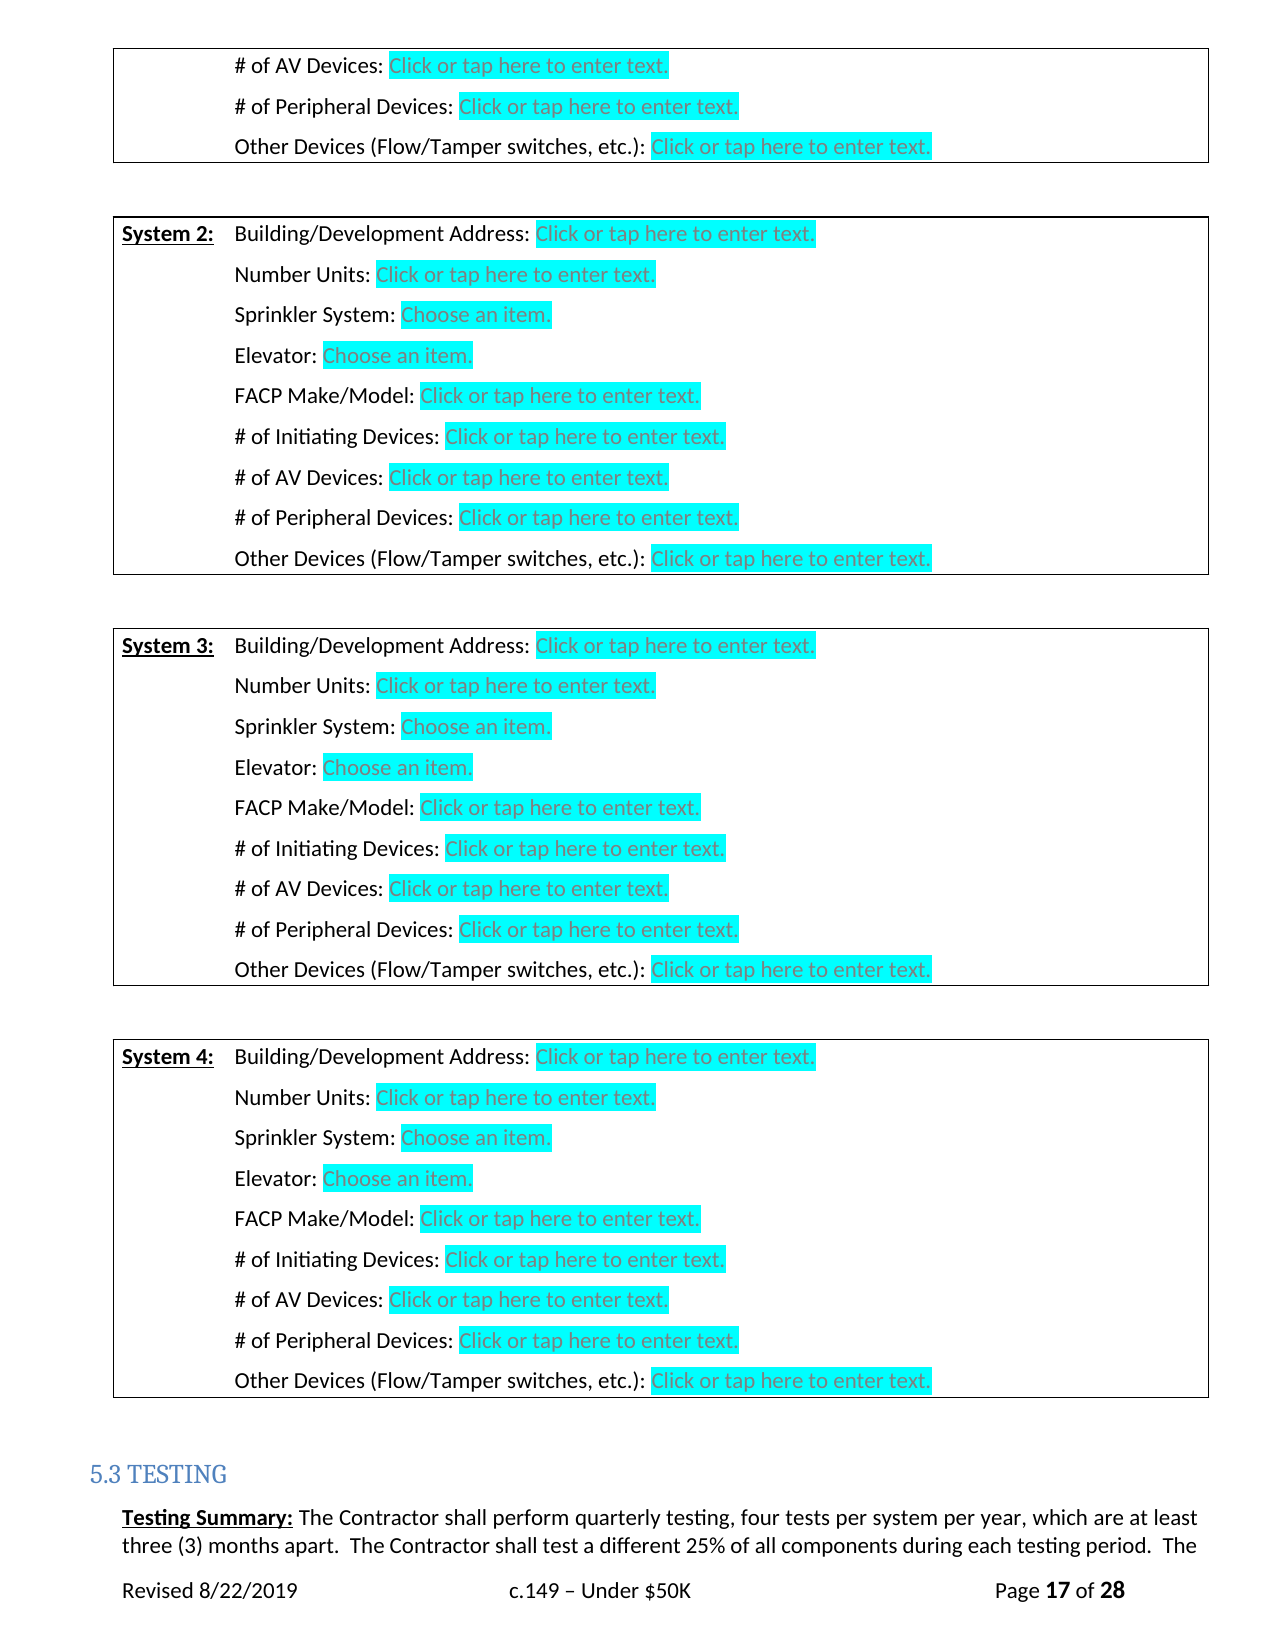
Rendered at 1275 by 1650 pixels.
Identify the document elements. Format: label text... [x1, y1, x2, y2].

text # of AV Devices: [114, 49, 1208, 79]
text FACP Make/Model: [114, 790, 1208, 821]
text Other Devices (Flow/Tamper switches, etc.): [114, 1363, 1208, 1397]
text System 3: Building/Development Address: [114, 629, 1208, 659]
text # of Initiating Devices: [114, 831, 1208, 862]
text Sprinkler System: [114, 297, 1208, 329]
text Other Devices (Flow/Tamper switches, etc.): [114, 541, 1208, 574]
text Other Devices (Flow/Tamper switches, etc.): [114, 129, 1208, 162]
text Elevator: [114, 1161, 1208, 1192]
text Elevator: [114, 749, 1208, 781]
text # of Initiating Devices: [114, 1242, 1208, 1273]
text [122, 1503, 1200, 1559]
text Sprinkler System: [114, 1120, 1208, 1152]
text # of AV Devices: [114, 871, 1208, 902]
text # of Peripheral Devices: [114, 500, 1208, 531]
text FACP Make/Model: [114, 1201, 1208, 1233]
text System 4: Building/Development Address: [114, 1040, 1208, 1071]
text Number Units: [114, 1080, 1208, 1111]
text Number Units: [114, 668, 1208, 699]
text # of Peripheral Devices: [114, 89, 1208, 120]
text Elevator: [114, 338, 1208, 369]
text FACP Make/Model: [114, 378, 1208, 410]
text Number Units: [114, 257, 1208, 288]
text # of Peripheral Devices: [114, 912, 1208, 943]
subtitle 5.3 TESTING [90, 1459, 1200, 1490]
text # of Peripheral Devices: [114, 1323, 1208, 1354]
text # of AV Devices: [114, 459, 1208, 491]
text # of Initiating Devices: [114, 419, 1208, 450]
text # of AV Devices: [114, 1282, 1208, 1314]
text System 2: Building/Development Address: [114, 218, 1208, 248]
text Sprinkler System: [114, 709, 1208, 740]
text Other Devices (Flow/Tamper switches, etc.): [114, 952, 1208, 985]
